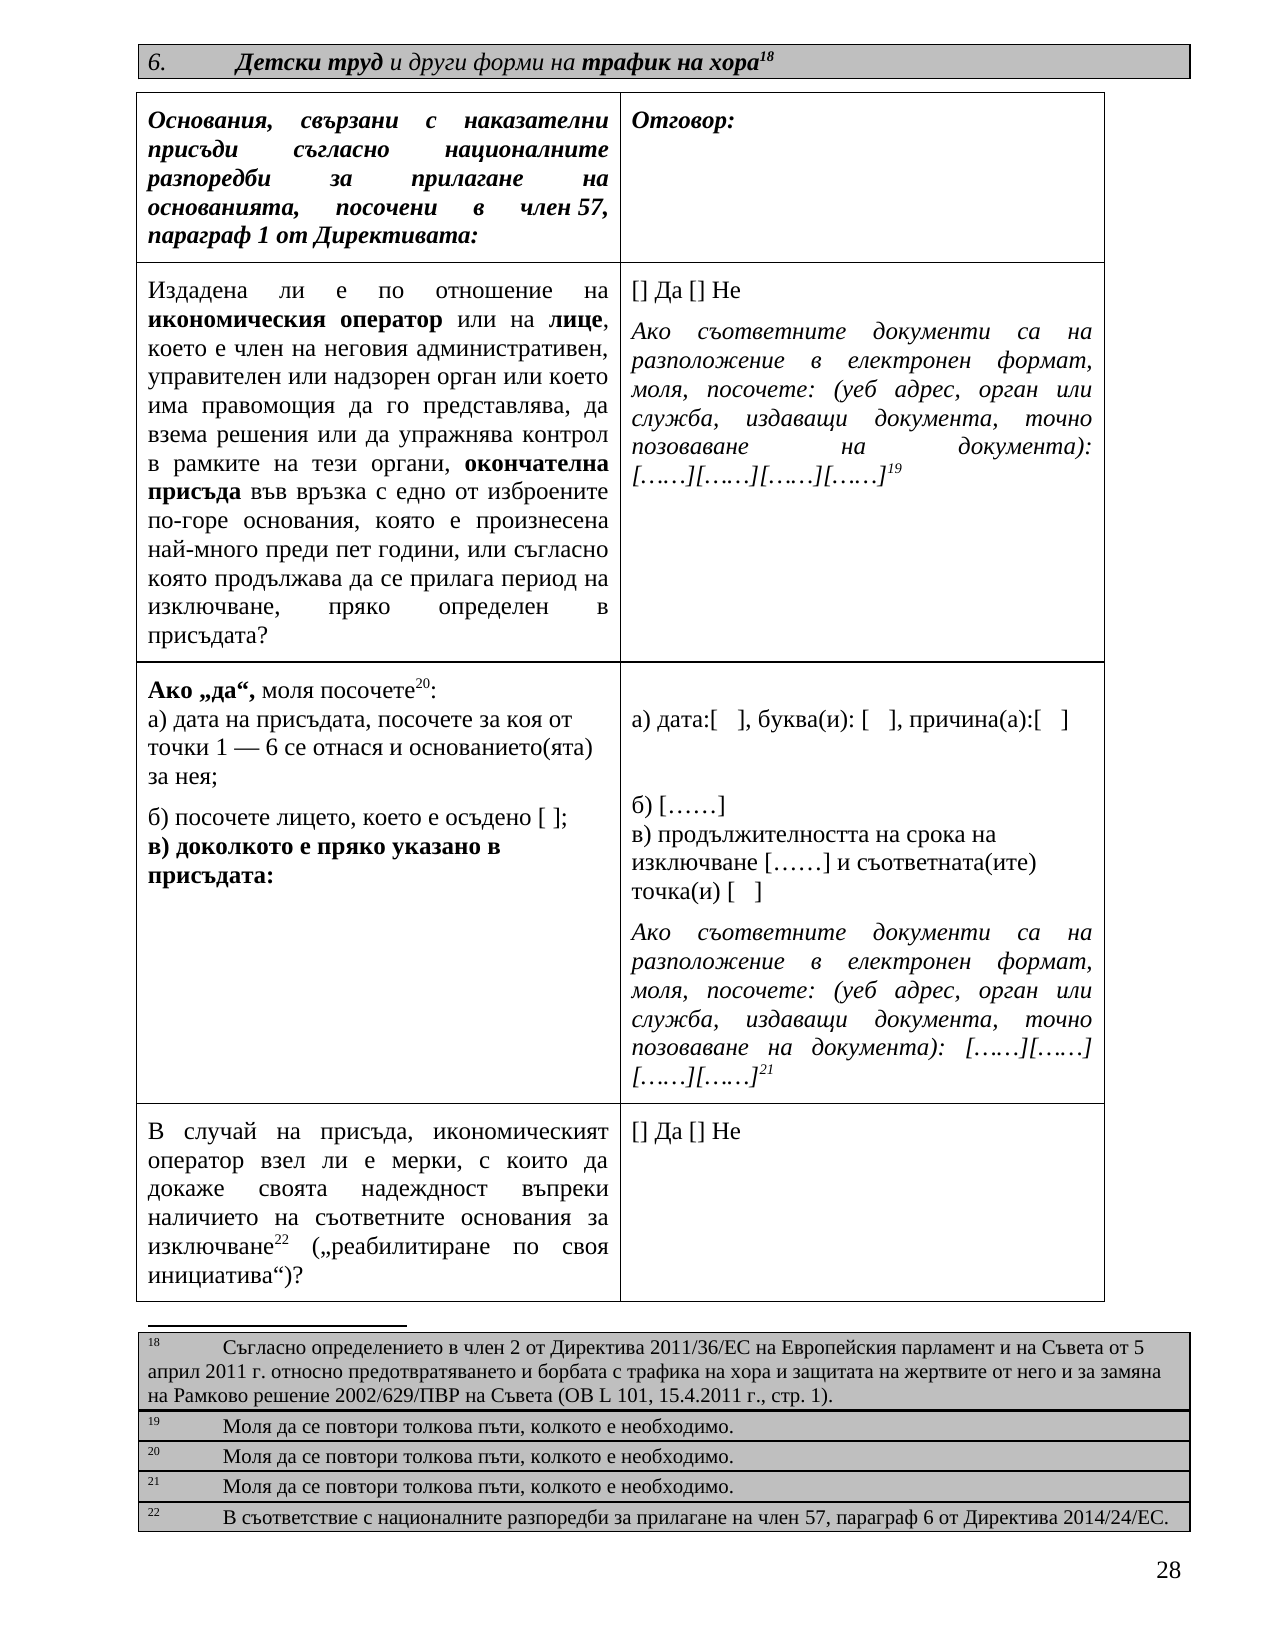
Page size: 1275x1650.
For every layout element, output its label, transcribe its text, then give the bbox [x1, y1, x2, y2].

table_cell a) дата:[ ], буква(и): [ ], причина(а):[ ] б) [……] в) продължителността на срока на изключване [……] и съответната(ите) точка(и) [ ] Ако съответните документи са на разположение в електронен формат, моля, посочете: (уеб адрес, орган или служба, издаващи документа, точно позоваване на документа): [……][……][……][……] [621, 663, 1104, 1102]
list Детски труд и други форми на трафик на хора [139, 45, 1189, 78]
table_cell [] Да [] Не [621, 1104, 1104, 1301]
table_cell Издадена ли е по отношение на икономическия оператор или на лице, което е член на неговия административен, управителен или надзорен орган или което има правомощия да го представлява, да взема решения или да упражнява контрол в рамките на тези органи, окончателна присъда във връзка с едно от изброените по-горе основания, която е произнесена най-много преди пет години, или съгласно която продължава да се прилага период на изключване, пряко определен в присъдата? [137, 263, 620, 661]
table_cell В случай на присъда, икономическият оператор взел ли е мерки, с които да докаже своята надеждност въпреки наличието на съответните основания за изключване („реабилитиране по своя инициатива“)? [137, 1104, 620, 1301]
table_cell [] Да [] Не Ако съответните документи са на разположение в електронен формат, моля, посочете: (уеб адрес, орган или служба, издаващи документа, точно позоваване на документа): [……][……][……][……] [621, 263, 1104, 661]
table_header Отговор: [621, 93, 1104, 262]
table_cell Ако „да“, моля посочете: а) дата на присъдата, посочете за коя от точки 1 — 6 се отнася и основанието(ята) за нея; б) посочете лицето, което е осъдено [ ]; в) доколкото е пряко указано в присъдата: [137, 663, 620, 1102]
table_header Основания, свързани с наказателни присъди съгласно националните разпоредби за прилагане на основанията, посочени в член 57, параграф 1 от Директивата: [137, 93, 620, 262]
